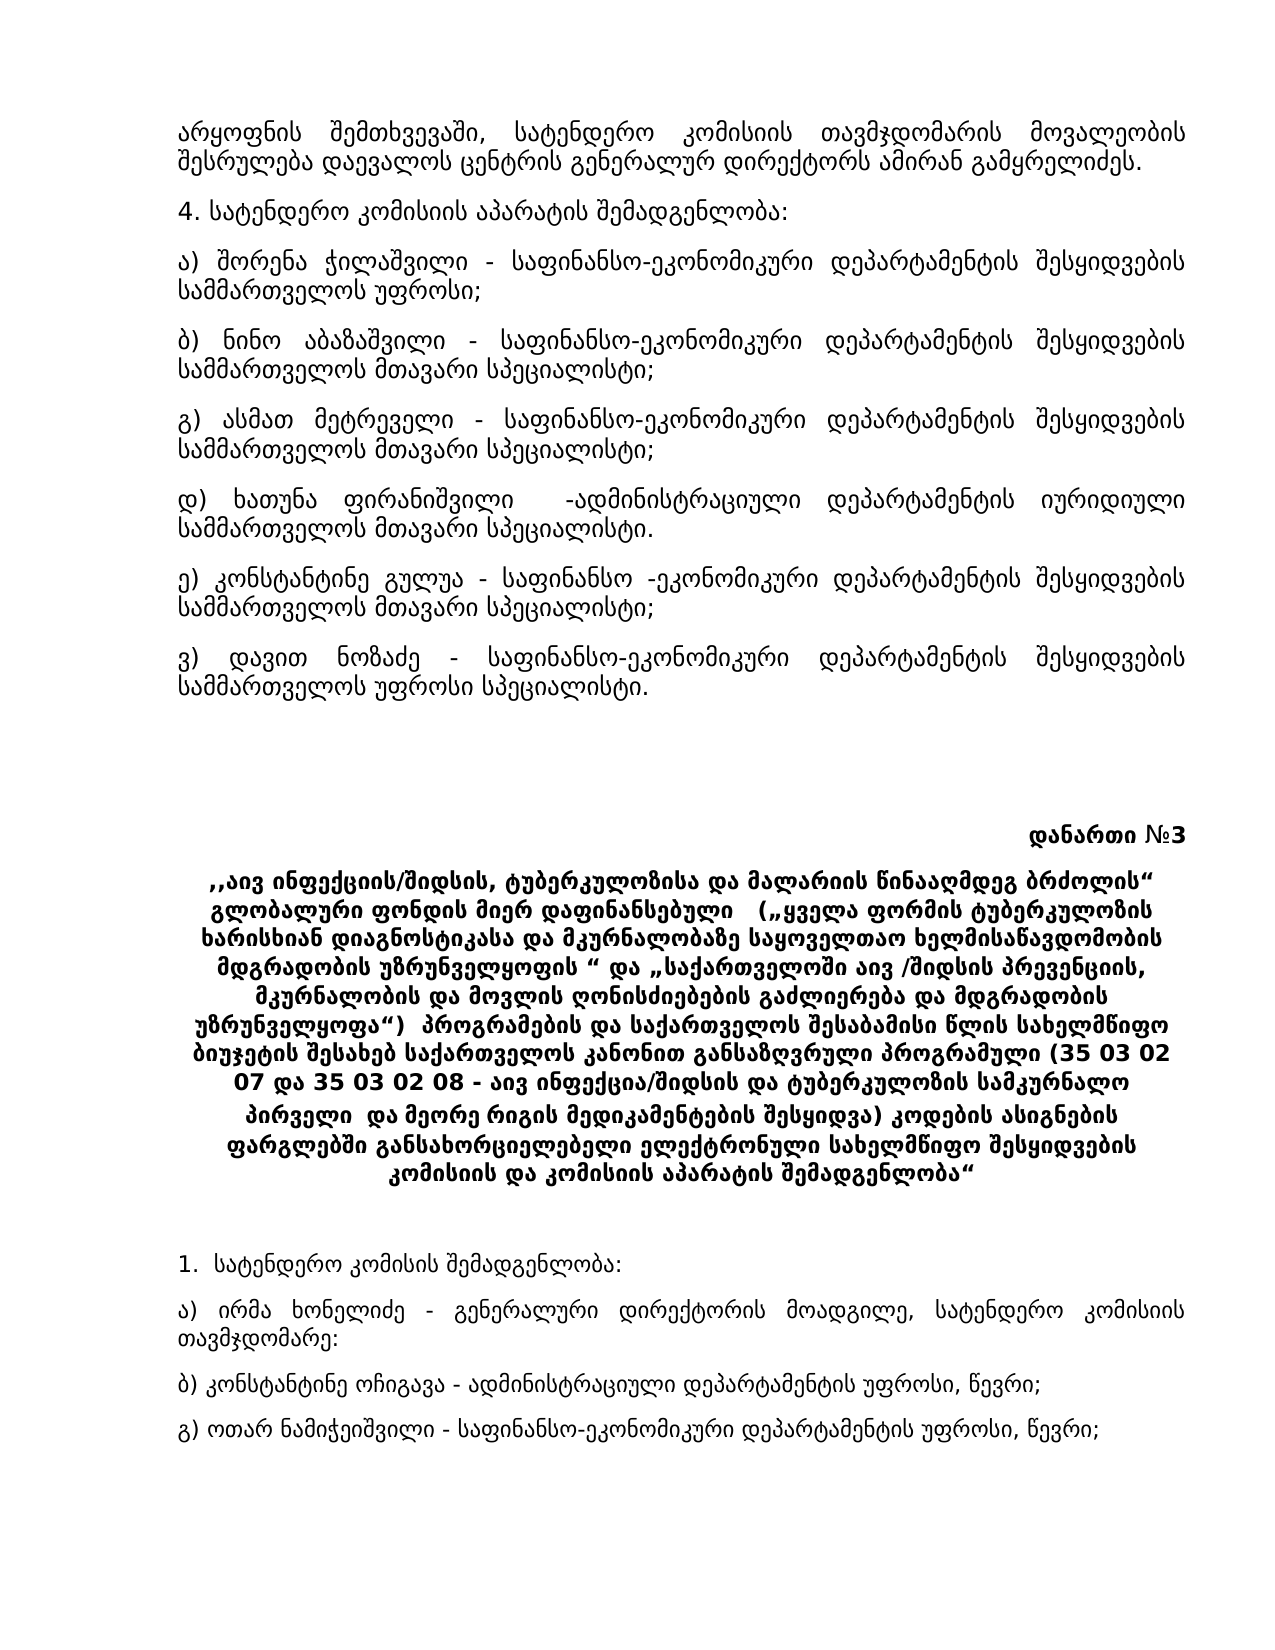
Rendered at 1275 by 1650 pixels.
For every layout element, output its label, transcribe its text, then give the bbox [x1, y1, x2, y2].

text ვ) დავით ნოზაძე - საფინანსო-ეკონომიკური დეპარტამენტის შესყიდვების სამმართველოს უფროსი სპეციალისტი. [177, 643, 1186, 701]
text ბ) კონსტანტინე ოჩიგავა - ადმინისტრაციული დეპარტამენტის უფროსი, წევრი; [177, 1371, 1186, 1398]
text ე) კონსტანტინე გულუა - საფინანსო -ეკონომიკური დეპარტამენტის შესყიდვების სამმართველოს მთავარი სპეციალისტი; [177, 564, 1186, 622]
text ბ) ნინო აბაზაშვილი - საფინანსო-ეკონომიკური დეპარტამენტის შესყიდვების სამმართველოს მთავარი სპეციალისტი; [177, 326, 1186, 385]
text დ) ხათუნა ფირანიშვილი -ადმინისტრაციული დეპარტამენტის იურიდიული სამმართველოს მთავარი სპეციალისტი. [177, 485, 1186, 543]
text ა) შორენა ჭილაშვილი - საფინანსო-ეკონომიკური დეპარტამენტის შესყიდვების სამმართველოს უფროსი; [177, 247, 1186, 306]
text გ) ოთარ ნამიჭეიშვილი - საფინანსო-ეკონომიკური დეპარტამენტის უფროსი, წევრი; [177, 1416, 1186, 1443]
text 4. სატენდერო კომისიის აპარატის შემადგენლობა: [177, 197, 1186, 226]
text გ) ასმათ მეტრეველი - საფინანსო-ეკონომიკური დეპარტამენტის შესყიდვების სამმართველოს მთავარი სპეციალისტი; [177, 406, 1186, 464]
text დანართი №3 [177, 820, 1186, 849]
text 1. სატენდერო კომისის შემადგენლობა: [177, 1251, 1186, 1278]
text ა) ირმა ხონელიძე - გენერალური დირექტორის მოადგილე, სატენდერო კომისიის თავმჯდომარე: [177, 1297, 1186, 1352]
text ,,აივ ინფექციის/შიდსის, ტუბერკულოზისა და მალარიის წინააღმდეგ ბრძოლის“ გლობალური ფონდის მიერ დაფინანსებული („ყველა ფორმის ტუბერკულოზის ხარისხიან დიაგნოსტიკასა და მკურნალობაზე საყოველთაო ხელმისაწავდომობის მდგრადობის უზრუნველყოფის “ და „საქართველოში აივ /შიდსის პრევენციის, მკურნალობის და მოვლის ღონისძიებების გაძლიერება და მდგრადობის უზრუნველყოფა“) პროგრამების და საქართველოს შესაბამისი წლის სახელმწიფო ბიუჯეტის შესახებ საქართველოს კანონით განსაზღვრული პროგრამული (35 03 02 07 და 35 03 02 08 - აივ ინფექცია/შიდსის და ტუბერკულოზის სამკურნალო პირველი და მეორე რიგის მედიკამენტების შესყიდვა) კოდების ასიგნების ფარგლებში განსახორციელებელი ელექტრონული სახელმწიფო შესყიდვების კომისიის და კომისიის აპარატის შემადგენლობა“ [177, 868, 1186, 1187]
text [177, 118, 1186, 176]
